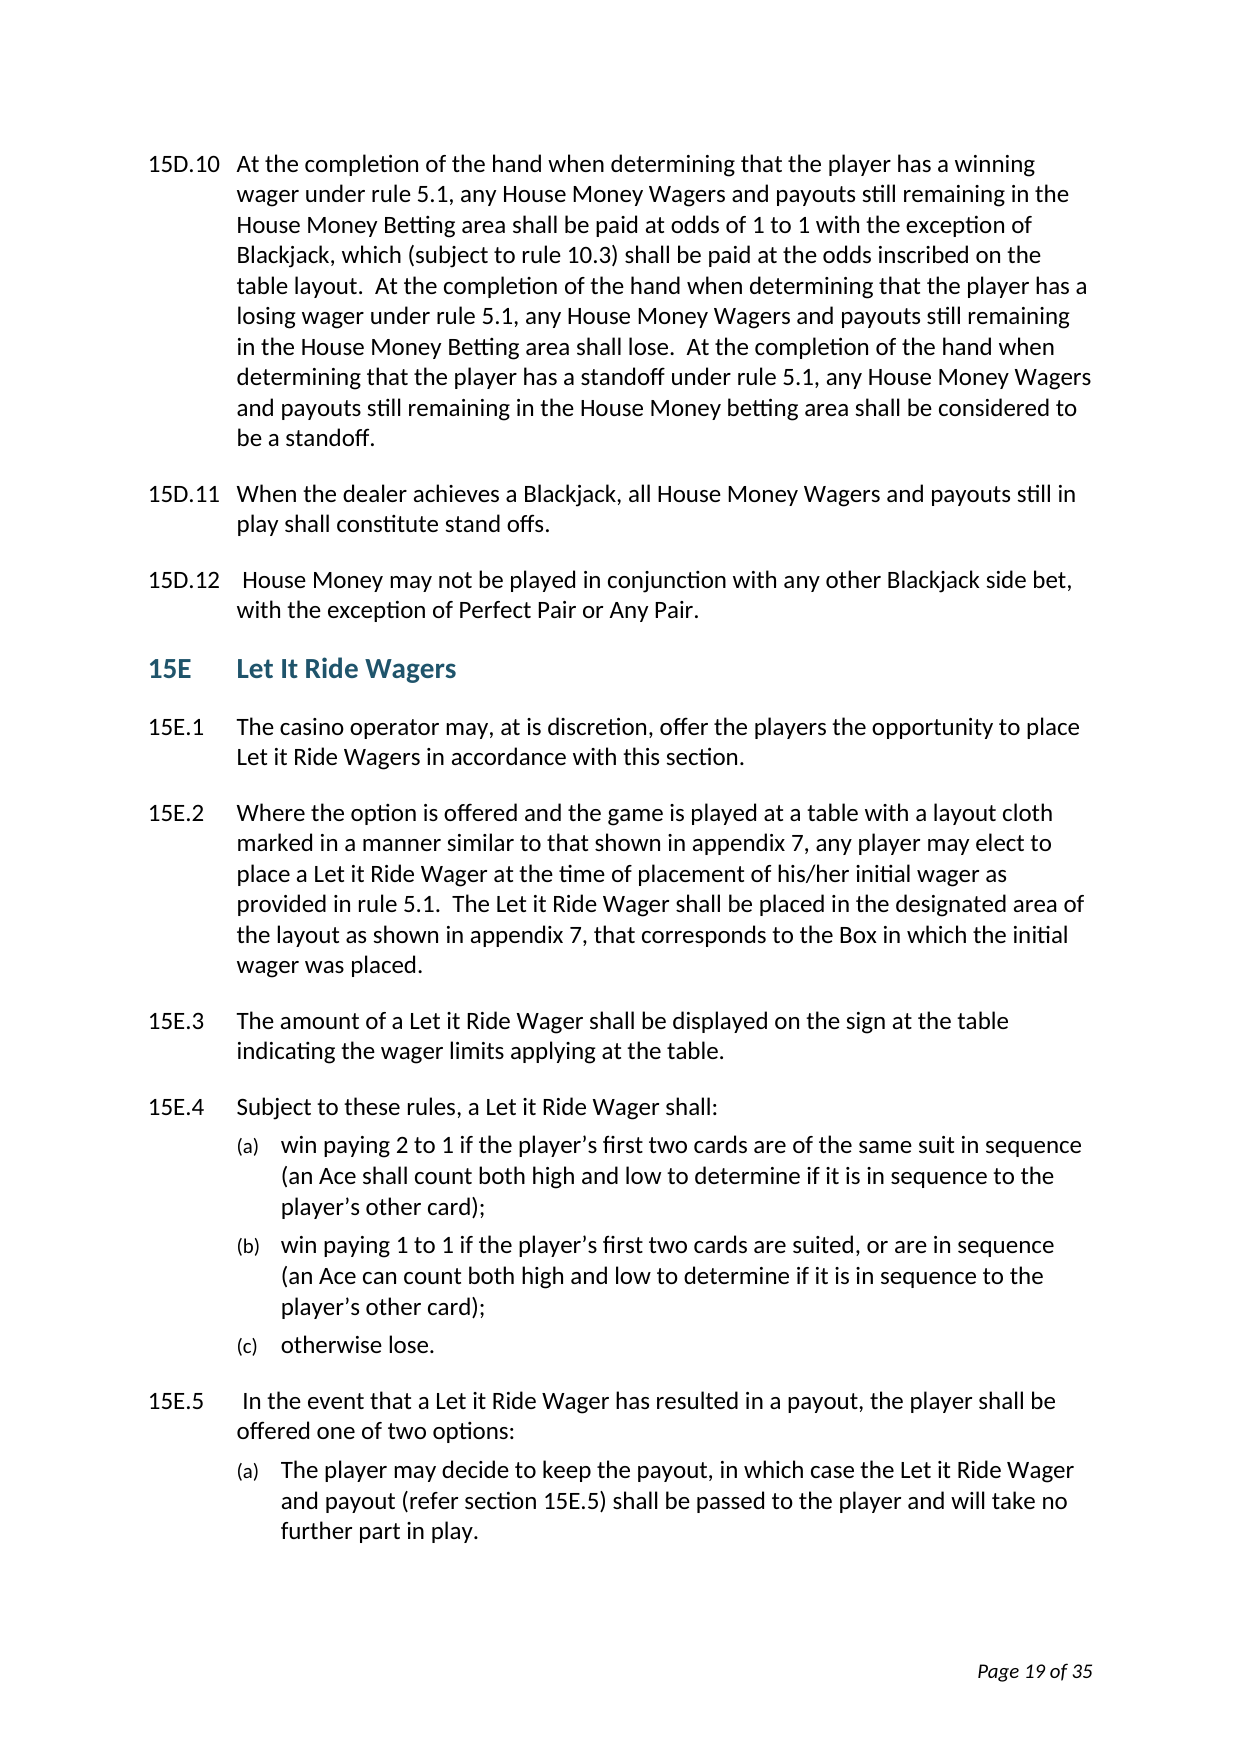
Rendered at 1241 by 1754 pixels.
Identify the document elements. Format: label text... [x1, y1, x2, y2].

text 15E.1 The casino operator may, at is discretion, offer the players the opportunity to place Let it Ride Wagers in accordance with this section. [148, 711, 1092, 772]
list otherwise lose. [236, 1329, 1092, 1360]
text 15E.4 Subject to these rules, a Let it Ride Wager shall: [148, 1091, 1092, 1121]
list win paying 2 to 1 if the player’s first two cards are of the same suit in sequence (an Ace shall count both high and low to determine if it is in sequence to the player’s other card); [236, 1130, 1092, 1221]
text 15E.2 Where the option is offered and the game is played at a table with a layout cloth marked in a manner similar to that shown in appendix 7, any player may elect to place a Let it Ride Wager at the time of placement of his/her initial wager as provided in rule 5.1. The Let it Ride Wager shall be placed in the designated area of the layout as shown in appendix 7, that corresponds to the Box in which the initial wager was placed. [148, 797, 1092, 980]
list The player may decide to keep the payout, in which case the Let it Ride Wager and payout (refer section 15E.5) shall be passed to the player and will take no further part in play. [236, 1454, 1092, 1546]
subtitle 15E Let It Ride Wagers [148, 650, 1092, 686]
text 15E.5 In the event that a Let it Ride Wager has resulted in a payout, the player shall be offered one of two options: [148, 1385, 1092, 1446]
text 15E.3 The amount of a Let it Ride Wager shall be displayed on the sign at the table indicating the wager limits applying at the table. [148, 1005, 1092, 1066]
text 15D.11 When the dealer achieves a Blackjack, all House Money Wagers and payouts still in play shall constitute stand offs. [148, 478, 1092, 539]
text 15D.10 At the completion of the hand when determining that the player has a winning wager under rule 5.1, any House Money Wagers and payouts still remaining in the House Money Betting area shall be paid at odds of 1 to 1 with the exception of Blackjack, which (subject to rule 10.3) shall be paid at the odds inscribed on the table layout. At the completion of the hand when determining that the player has a losing wager under rule 5.1, any House Money Wagers and payouts still remaining in the House Money Betting area shall lose. At the completion of the hand when determining that the player has a standoff under rule 5.1, any House Money Wagers and payouts still remaining in the House Money betting area shall be considered to be a standoff. [148, 148, 1092, 453]
text 15D.12 House Money may not be played in conjunction with any other Blackjack side bet, with the exception of Perfect Pair or Any Pair. [148, 564, 1092, 625]
list win paying 1 to 1 if the player’s first two cards are suited, or are in sequence (an Ace can count both high and low to determine if it is in sequence to the player’s other card); [236, 1229, 1092, 1321]
